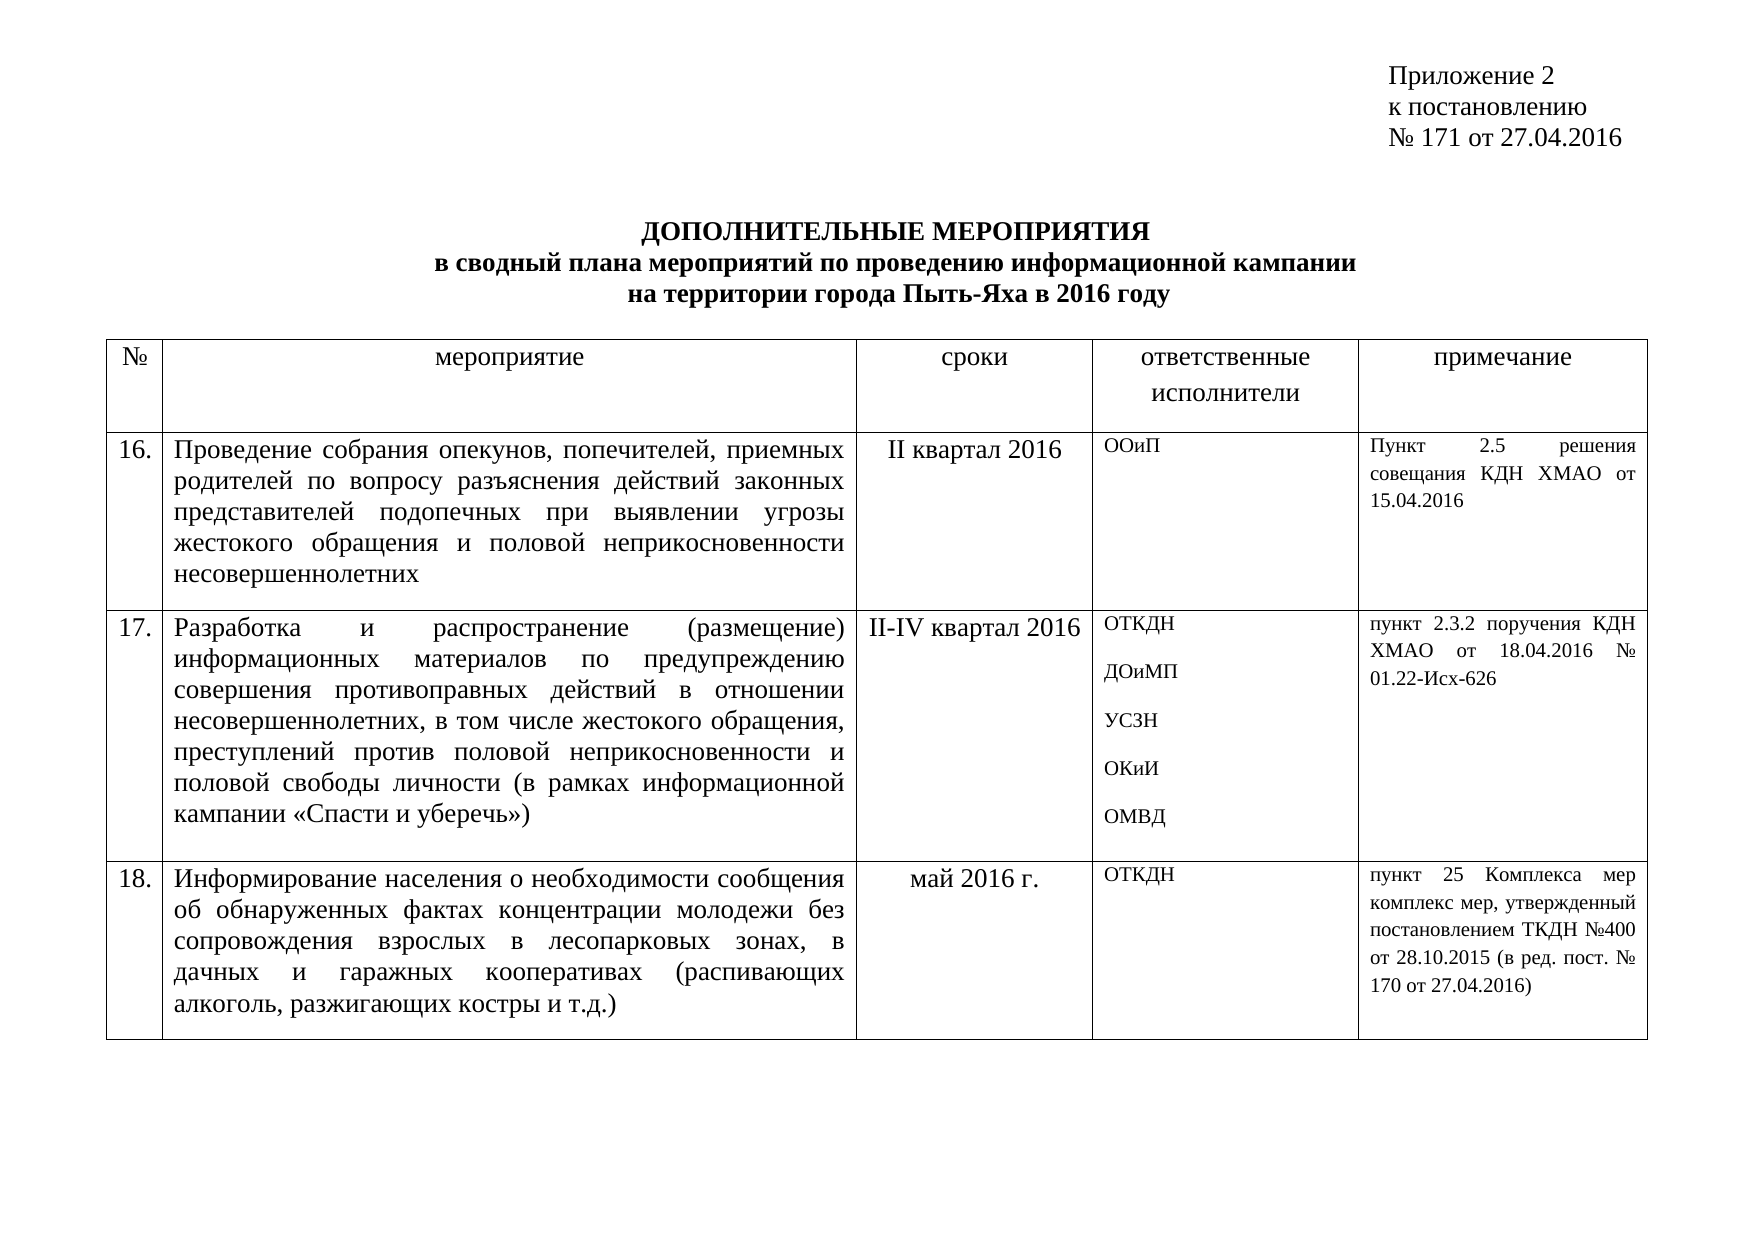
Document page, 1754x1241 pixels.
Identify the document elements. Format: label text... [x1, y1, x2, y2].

table_cell II квартал 2016 [857, 433, 1092, 609]
table_cell [107, 611, 162, 861]
text Приложение 2 [1388, 59, 1636, 90]
table_cell Пункт 2.5 решения совещания КДН ХМАО от 15.04.2016 [1359, 433, 1647, 609]
text ДОПОЛНИТЕЛЬНЫЕ МЕРОПРИЯТИЯ [118, 215, 1636, 246]
table_header мероприятие [163, 340, 856, 432]
table_cell пункт 25 Комплекса мер комплекс мер, утвержденный постановлением ТКДН №400 от 28.10.2015 (в ред. пост. № 170 от 27.04.2016) [1359, 862, 1647, 1039]
table_cell [107, 862, 162, 1039]
table_cell ОТКДН ДОиМП УСЗН ОКиИ ОМВД [1093, 611, 1358, 861]
table_cell ОТКДН [1093, 862, 1358, 1039]
table_header примечание [1359, 340, 1647, 432]
text № 171 от 27.04.2016 [1388, 121, 1636, 152]
table_cell май 2016 г. [857, 862, 1092, 1039]
table_header № [107, 340, 162, 432]
table_header ответственные исполнители [1093, 340, 1358, 432]
table_cell Информирование населения о необходимости сообщения об обнаруженных фактах концентрации молодежи без сопровождения взрослых в лесопарковых зонах, в дачных и гаражных кооперативах (распивающих алкоголь, разжигающих костры и т.д.) [163, 862, 856, 1039]
text к постановлению [1388, 90, 1636, 121]
table_header сроки [857, 340, 1092, 432]
table_cell ООиП [1093, 433, 1358, 609]
text в сводный плана мероприятий по проведению информационной кампании [118, 246, 1636, 277]
table_cell пункт 2.3.2 поручения КДН ХМАО от 18.04.2016 № 01.22-Исх-626 [1359, 611, 1647, 861]
table_cell Разработка и распространение (размещение) информационных материалов по предупреждению совершения противоправных действий в отношении несовершеннолетних, в том числе жестокого обращения, преступлений против половой неприкосновенности и половой свободы личности (в рамках информационной кампании «Спасти и уберечь») [163, 611, 856, 861]
table_cell [107, 433, 162, 609]
table_cell II-IV квартал 2016 [857, 611, 1092, 861]
table_cell Проведение собрания опекунов, попечителей, приемных родителей по вопросу разъяснения действий законных представителей подопечных при выявлении угрозы жестокого обращения и половой неприкосновенности несовершеннолетних [163, 433, 856, 609]
text на территории города Пыть-Яха в 2016 году [118, 277, 1636, 308]
